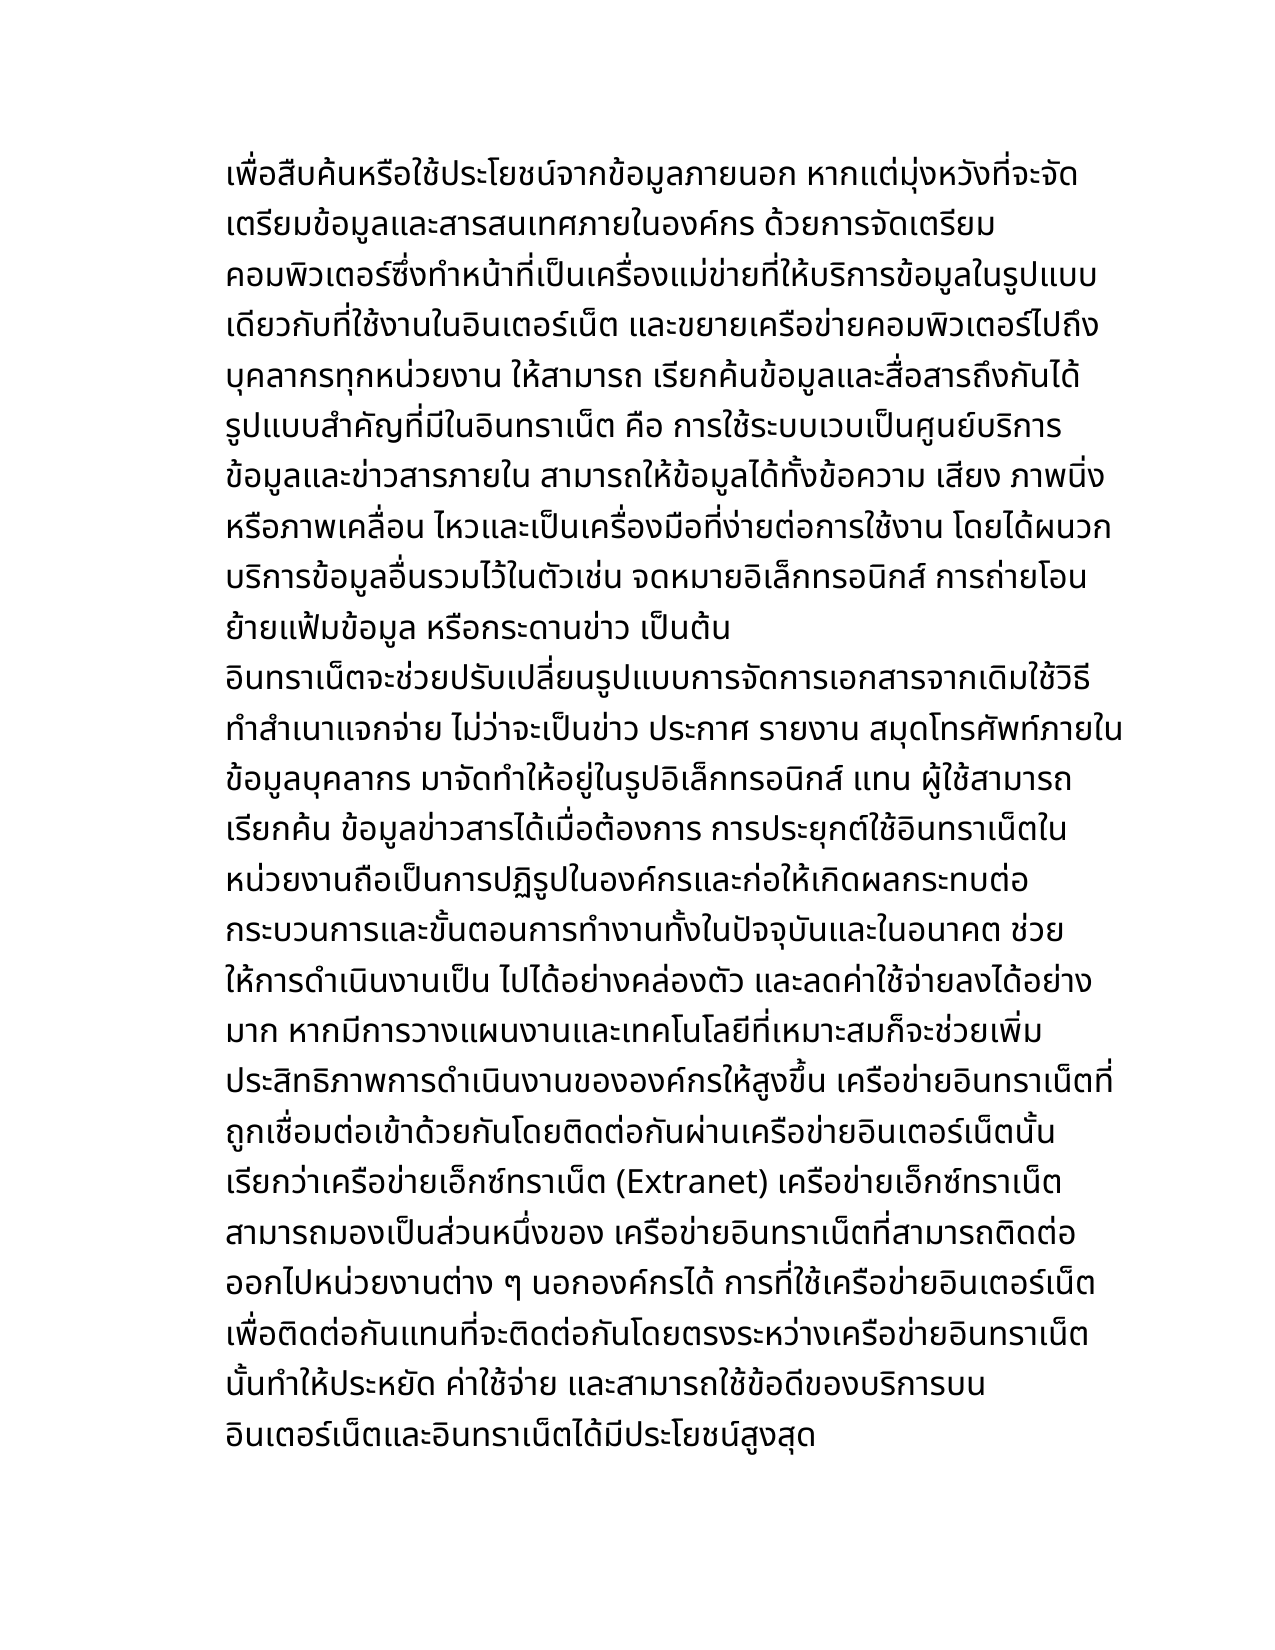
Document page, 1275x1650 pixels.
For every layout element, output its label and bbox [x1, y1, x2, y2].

text [225, 150, 1125, 1461]
